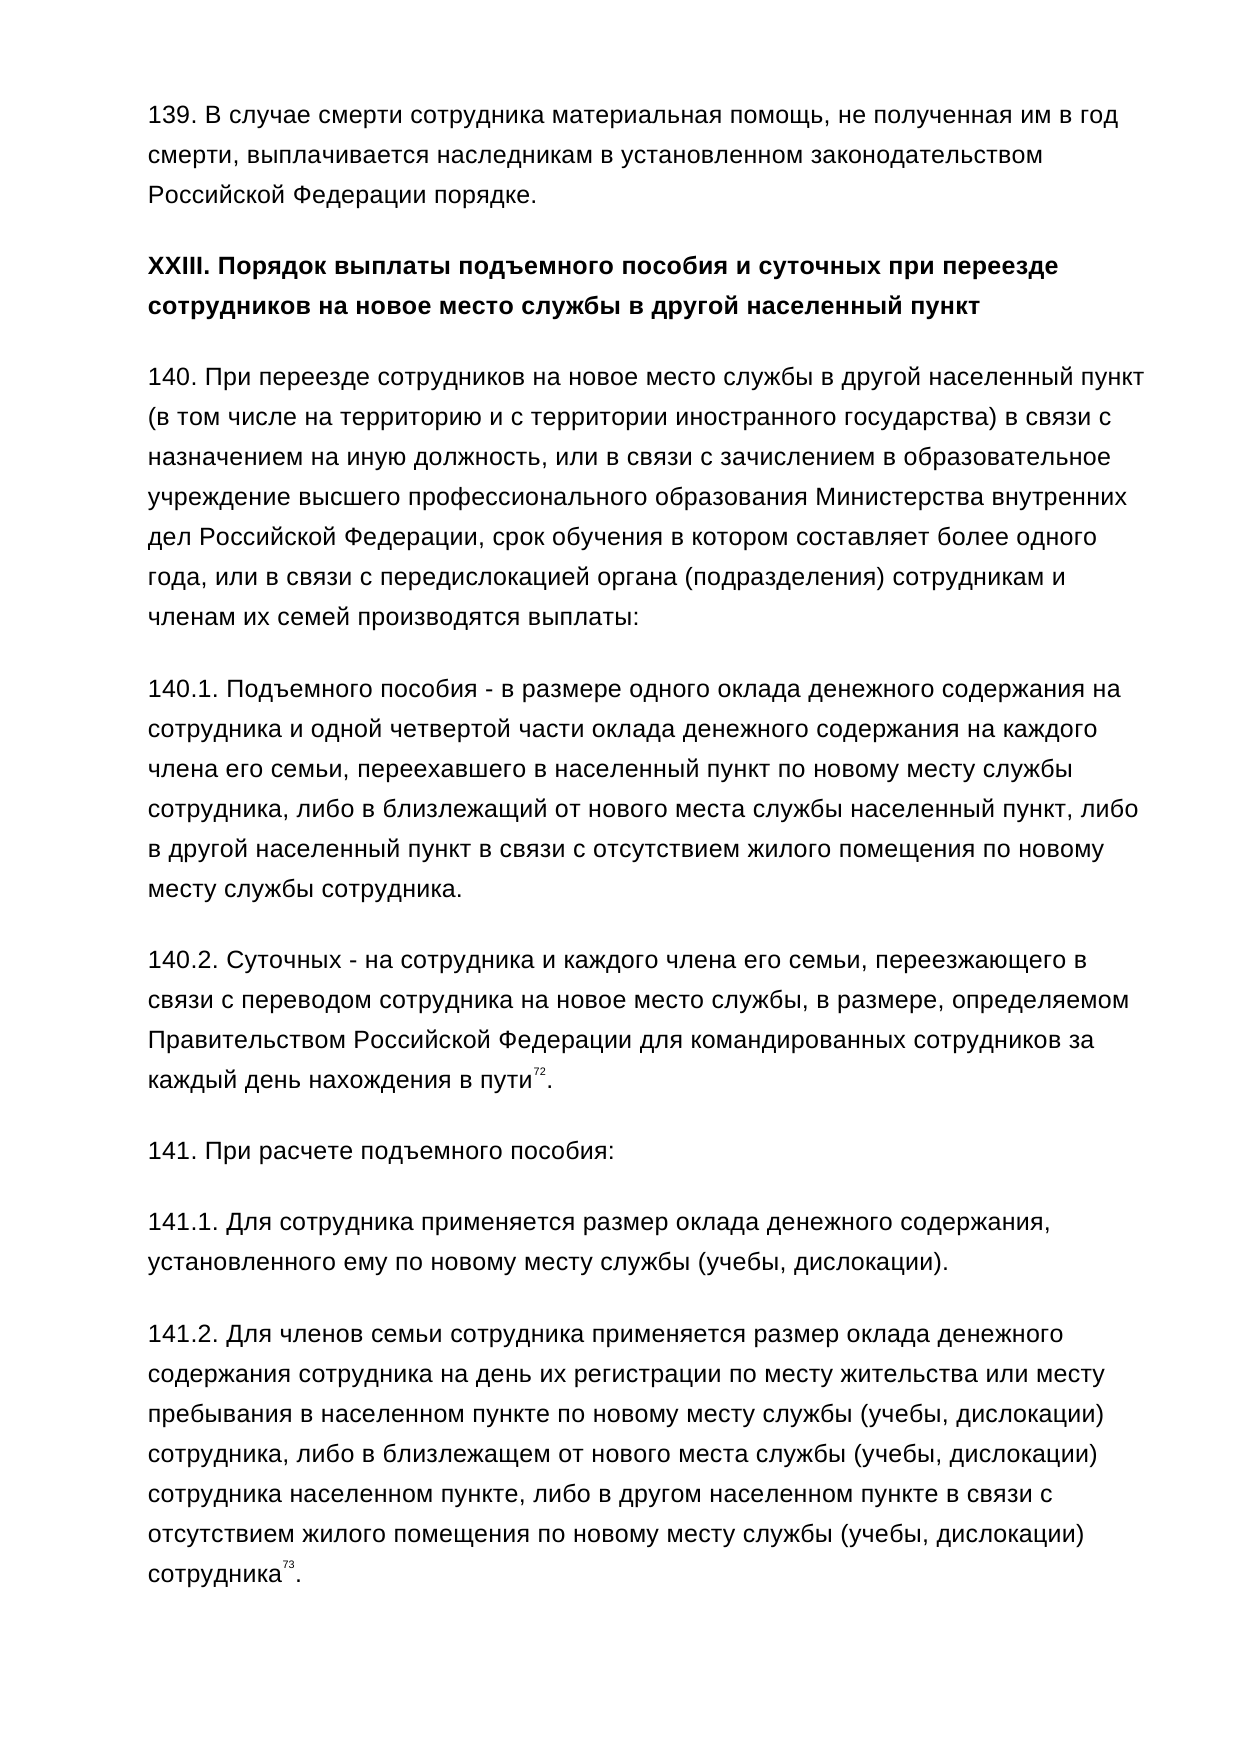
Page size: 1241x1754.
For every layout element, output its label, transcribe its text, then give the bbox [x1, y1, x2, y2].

text 139. В случае смерти сотрудника материальная помощь, не полученная им в год смерти, выплачивается наследникам в установленном законодательством Российской Федерации порядке. [148, 88, 1152, 208]
text 140. При переезде сотрудников на новое место службы в другой населенный пункт (в том числе на территорию и с территории иностранного государства) в связи с назначением на иную должность, или в связи с зачислением в образовательное учреждение высшего профессионального образования Министерства внутренних дел Российской Федерации, срок обучения в котором составляет более одного года, или в связи с передислокацией органа (подразделения) сотрудникам и членам их семей производятся выплаты: [148, 351, 1152, 631]
text 141.2. Для членов семьи сотрудника применяется размер оклада денежного содержания сотрудника на день их регистрации по месту жительства или месту пребывания в населенном пункте по новому месту службы (учебы, дислокации) сотрудника, либо в близлежащем от нового места службы (учебы, дислокации) сотрудника населенном пункте, либо в другом населенном пункте в связи с отсутствием жилого помещения по новому месту службы (учебы, дислокации) сотрудника73. [148, 1307, 1152, 1587]
text 140.1. Подъемного пособия - в размере одного оклада денежного содержания на сотрудника и одной четвертой части оклада денежного содержания на каждого члена его семьи, переехавшего в населенный пункт по новому месту службы сотрудника, либо в близлежащий от нового места службы населенный пункт, либо в другой населенный пункт в связи с отсутствием жилого помещения по новому месту службы сотрудника. [148, 662, 1152, 902]
text 140.2. Суточных - на сотрудника и каждого члена его семьи, переезжающего в связи с переводом сотрудника на новое место службы, в размере, определяемом Правительством Российской Федерации для командированных сотрудников за каждый день нахождения в пути72. [148, 933, 1152, 1093]
text 141. При расчете подъемного пособия: [148, 1125, 1152, 1165]
text 141.1. Для сотрудника применяется размер оклада денежного содержания, установленного ему по новому месту службы (учебы, дислокации). [148, 1196, 1152, 1276]
text XXIII. Порядок выплаты подъемного пособия и суточных при переезде сотрудников на новое место службы в другой населенный пункт [148, 240, 1152, 320]
